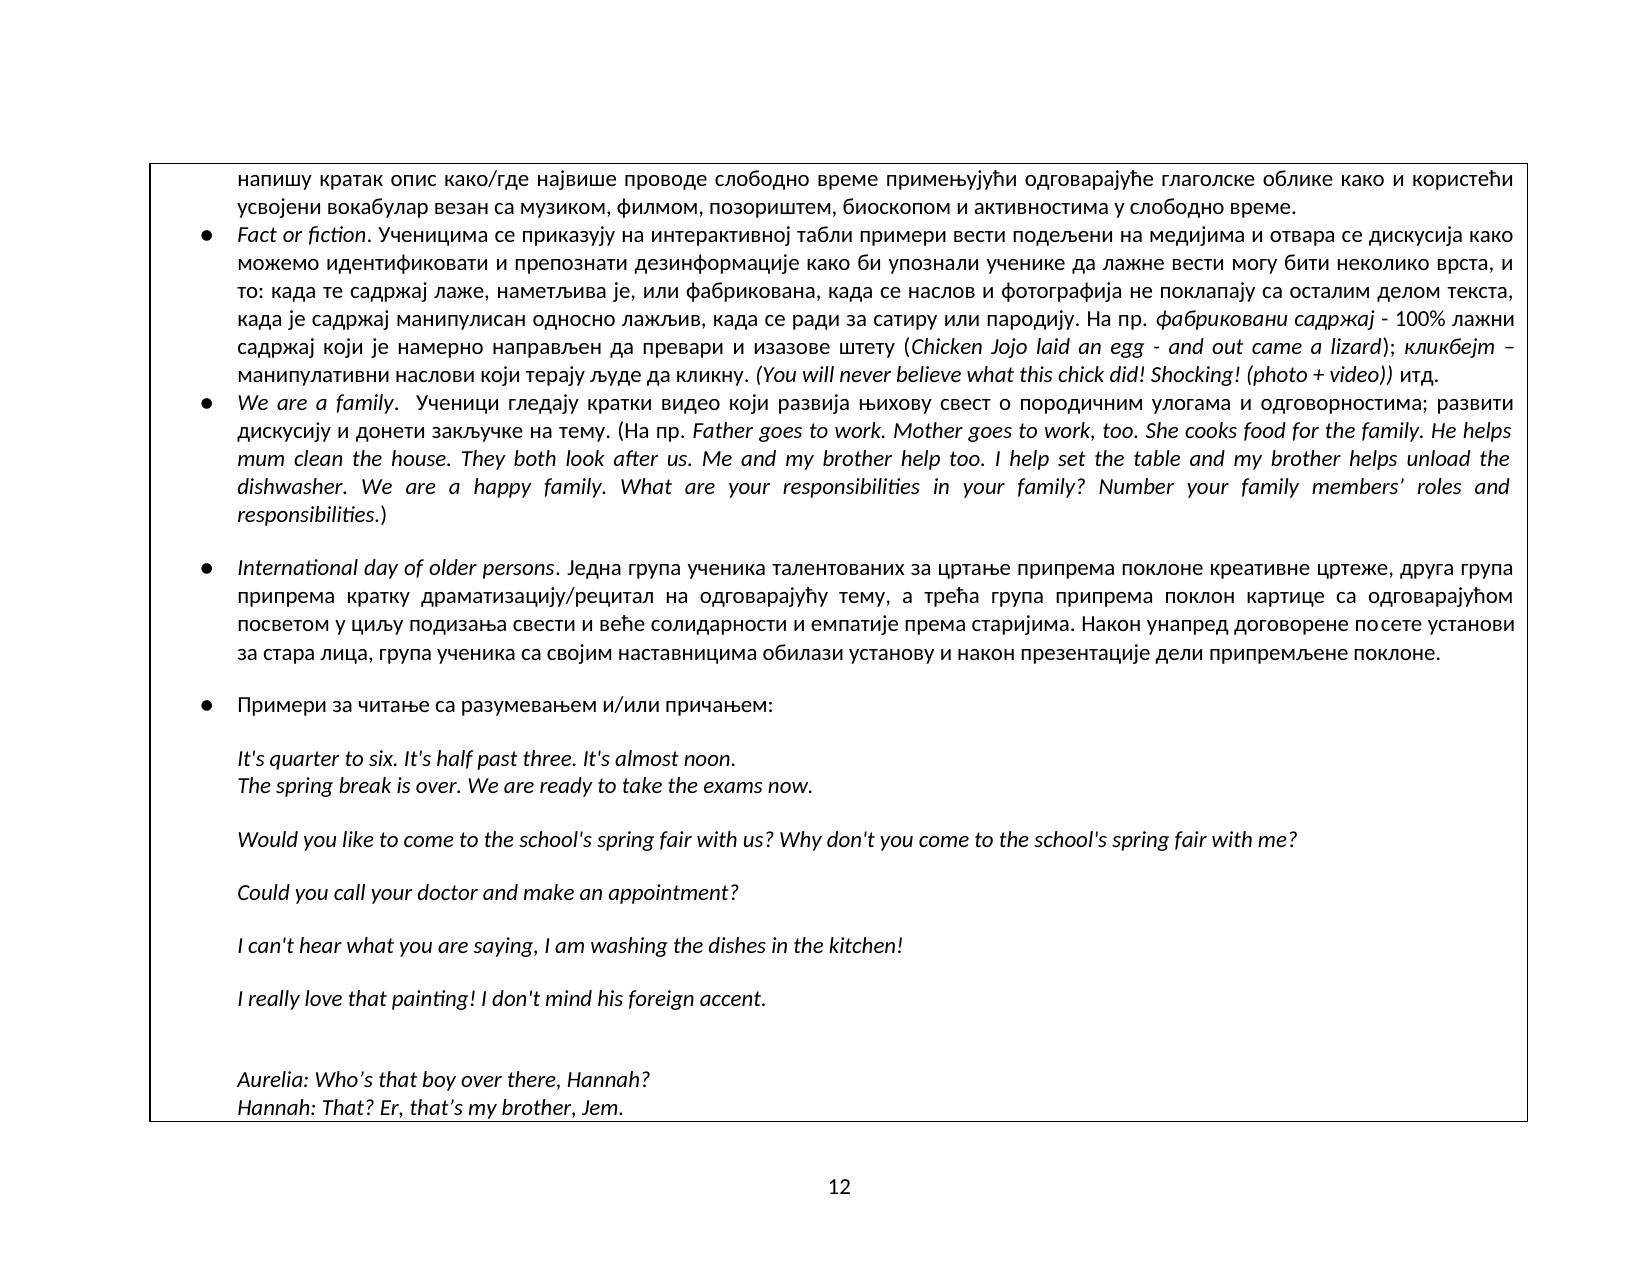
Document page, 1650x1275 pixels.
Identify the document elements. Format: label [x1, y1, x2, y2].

table_cell [151, 164, 1527, 1121]
